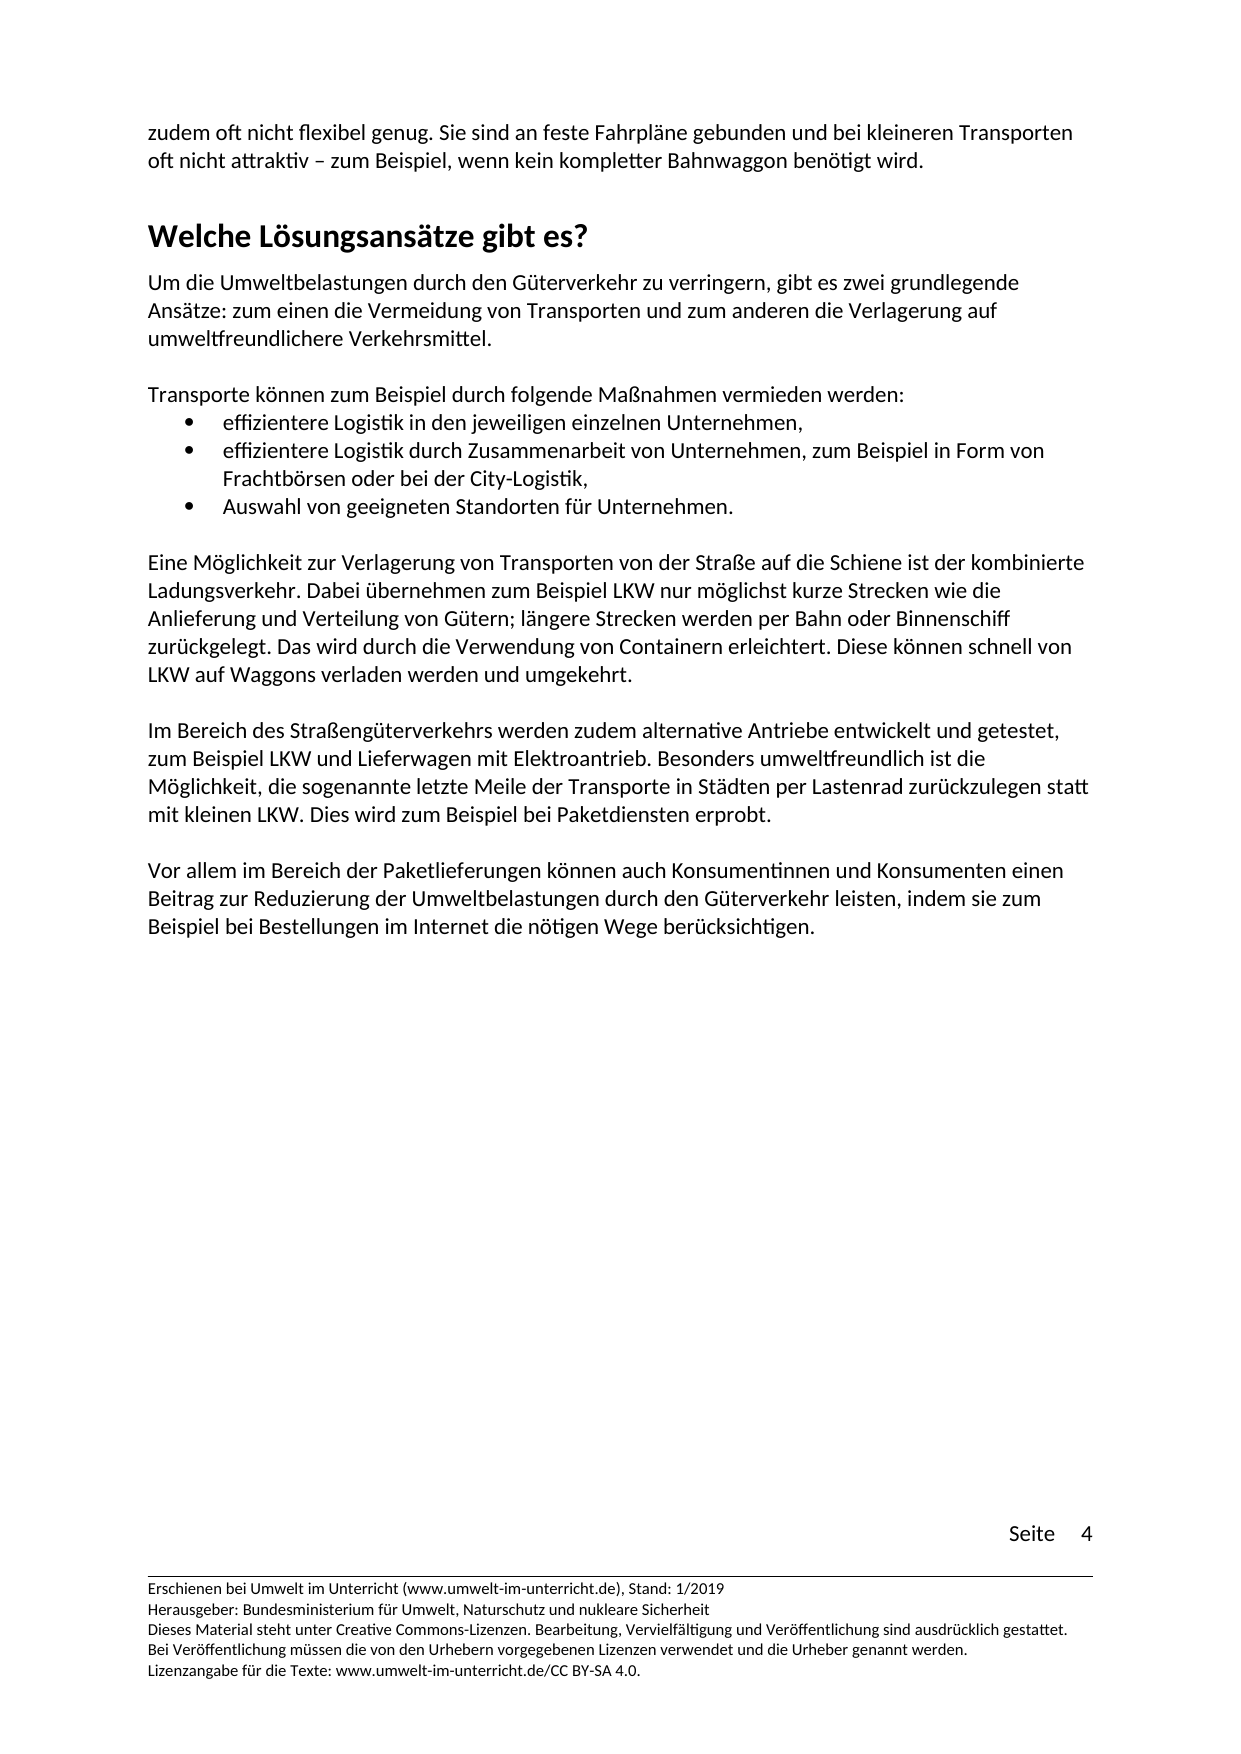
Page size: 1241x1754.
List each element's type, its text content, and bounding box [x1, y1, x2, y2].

text Um die Umweltbelastungen durch den Güterverkehr zu verringern, gibt es zwei grundlegende Ansätze: zum einen die Vermeidung von Transporten und zum anderen die Verlagerung auf umweltfreundlichere Verkehrsmittel. [148, 268, 1093, 352]
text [148, 118, 1093, 174]
text Vor allem im Bereich der Paketlieferungen können auch Konsumentinnen und Konsumenten einen Beitrag zur Reduzierung der Umweltbelastungen durch den Güterverkehr leisten, indem sie zum Beispiel bei Bestellungen im Internet die nötigen Wege berücksichtigen. [148, 856, 1093, 940]
text Eine Möglichkeit zur Verlagerung von Transporten von der Straße auf die Schiene ist der kombinierte Ladungsverkehr. Dabei übernehmen zum Beispiel LKW nur möglichst kurze Strecken wie die Anlieferung und Verteilung von Gütern; längere Strecken werden per Bahn oder Binnenschiff zurückgelegt. Das wird durch die Verwendung von Containern erleichtert. Diese können schnell von LKW auf Waggons verladen werden und umgekehrt. [148, 548, 1093, 688]
list effizientere Logistik durch Zusammenarbeit von Unternehmen, zum Beispiel in Form von Frachtbörsen oder bei der City-Logistik, [185, 436, 1093, 492]
list effizientere Logistik in den jeweiligen einzelnen Unternehmen, [185, 408, 1093, 436]
text Im Bereich des Straßengüterverkehrs werden zudem alternative Antriebe entwickelt und getestet, zum Beispiel LKW und Lieferwagen mit Elektroantrieb. Besonders umweltfreundlich ist die Möglichkeit, die sogenannte letzte Meile der Transporte in Städten per Lastenrad zurückzulegen statt mit kleinen LKW. Dies wird zum Beispiel bei Paketdiensten erprobt. [148, 716, 1093, 828]
subtitle Welche Lösungsansätze gibt es? [148, 215, 1093, 255]
list Auswahl von geeigneten Standorten für Unternehmen. [185, 492, 1093, 520]
text Transporte können zum Beispiel durch folgende Maßnahmen vermieden werden: [148, 380, 1093, 408]
